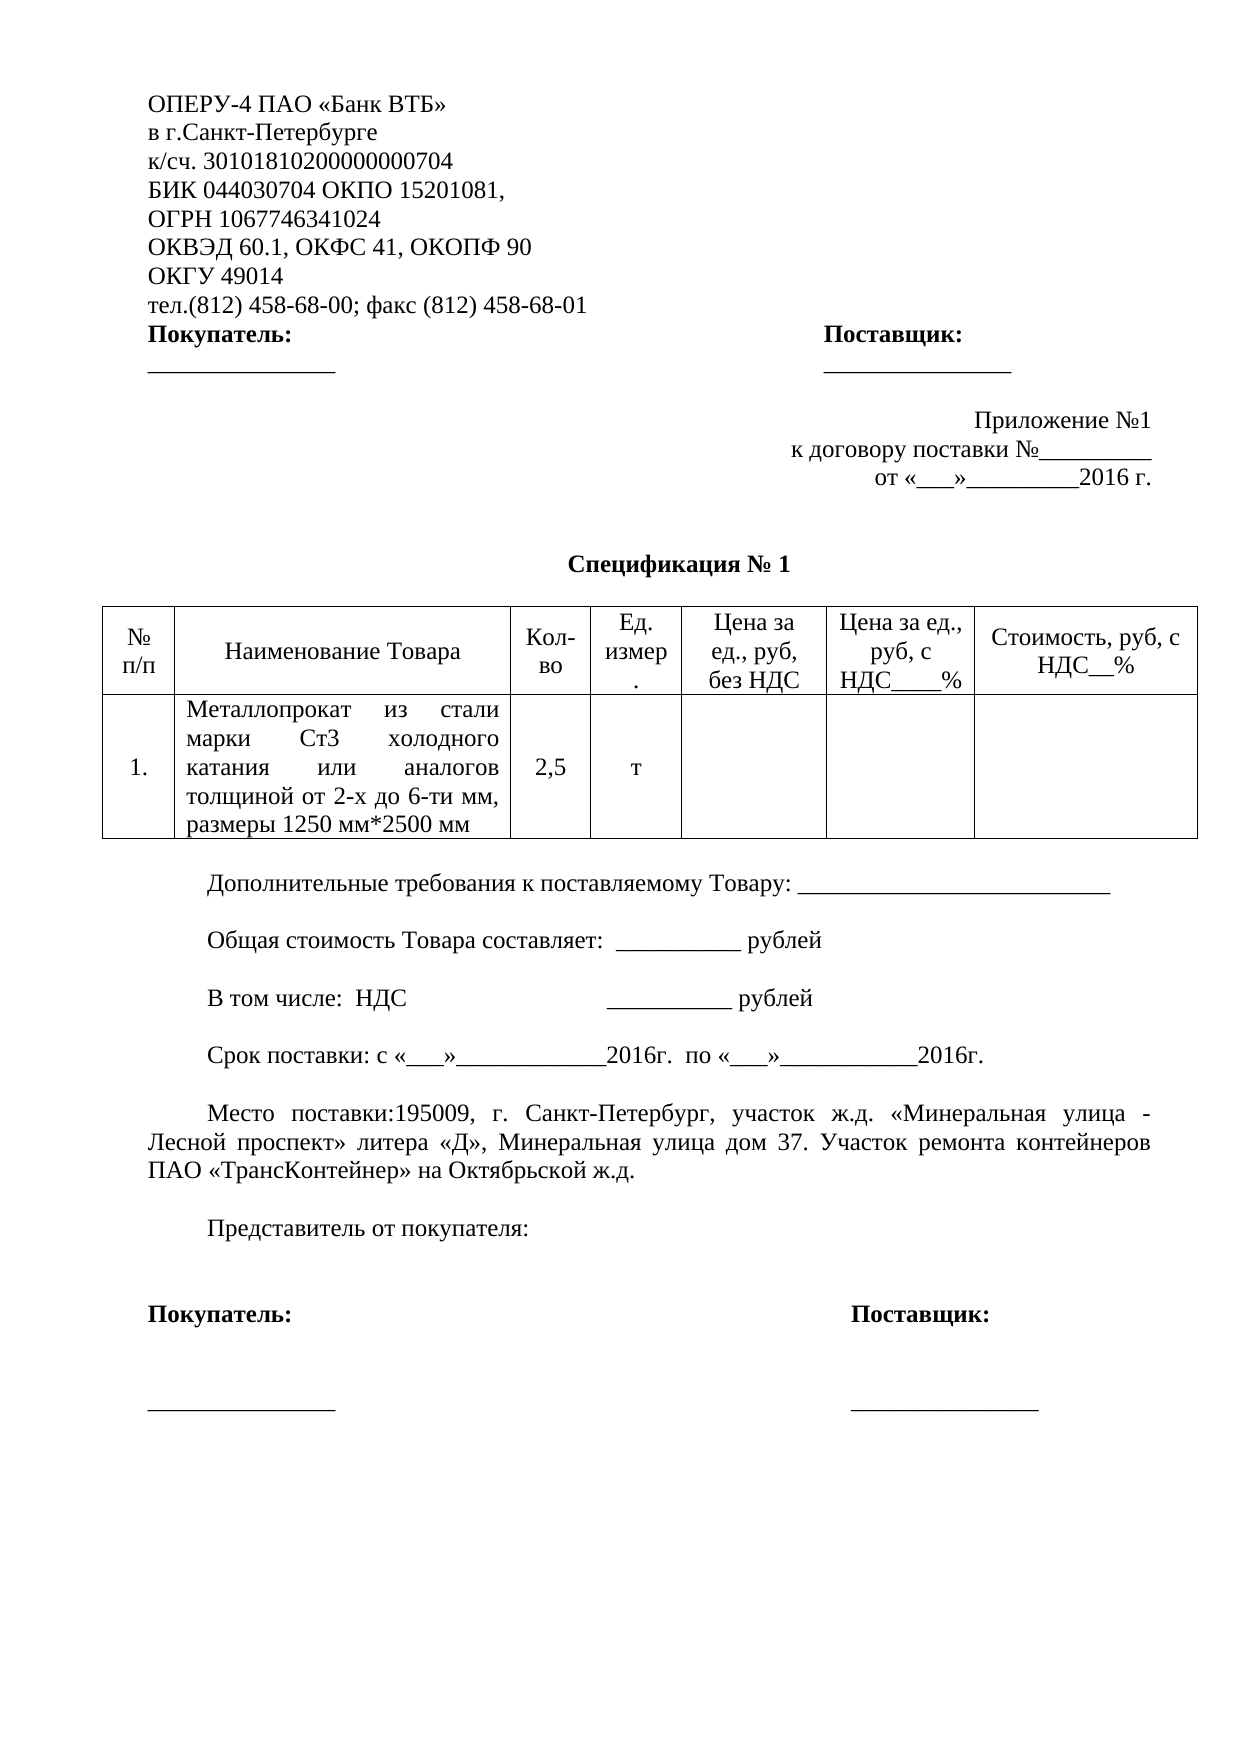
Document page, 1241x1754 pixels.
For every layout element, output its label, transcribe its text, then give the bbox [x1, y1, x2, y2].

table_header Цена за ед., руб, без НДС [682, 607, 826, 693]
text Представитель от покупателя: [207, 1213, 1152, 1242]
table_header Цена за ед., руб, с НДС____% [827, 607, 974, 693]
text В том числе: НДС __________ рублей [148, 983, 1152, 1012]
table_header Кол-во [511, 607, 590, 693]
table_header Наименование Товара [175, 607, 510, 693]
text Дополнительные требования к поставляемому Товару: _________________________ [148, 868, 1152, 897]
text Приложение №1 [148, 405, 1152, 434]
table_header № п/п [103, 607, 174, 693]
text _______________ _______________ [148, 1386, 1152, 1414]
table_cell [682, 695, 826, 838]
text Спецификация № 1 [148, 549, 1152, 577]
table_cell [975, 695, 1197, 838]
table_cell 1. [103, 695, 174, 838]
table_header Стоимость, руб, с НДС__% [975, 607, 1197, 693]
text Общая стоимость Товара составляет: __________ рублей [148, 926, 1152, 954]
text от «___»_________2016 г. [148, 462, 1152, 491]
table_cell 2,5 [511, 695, 590, 838]
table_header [812, 89, 1148, 405]
text Срок поставки: с «___»____________2016г. по «___»___________2016г. [148, 1041, 1152, 1069]
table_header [136, 89, 812, 405]
text к договору поставки №_________ [148, 434, 1152, 462]
text Место поставки:195009, г. Санкт-Петербург, участок ж.д. «Минеральная улица - Лесной проспект» литера «Д», Минеральная улица дом 37. Участок ремонта контейнеров ПАО «ТрансКонтейнер» на Октябрьской ж.д. [148, 1098, 1152, 1184]
table_cell т [591, 695, 681, 838]
table_cell [827, 695, 974, 838]
text Покупатель: Поставщик: [148, 1299, 1152, 1328]
table_cell Металлопрокат из стали марки Ст3 холодного катания или аналогов толщиной от 2-х до 6-ти мм, размеры 1250 мм*2500 мм [175, 695, 510, 838]
table_header Ед. измер. [591, 607, 681, 693]
